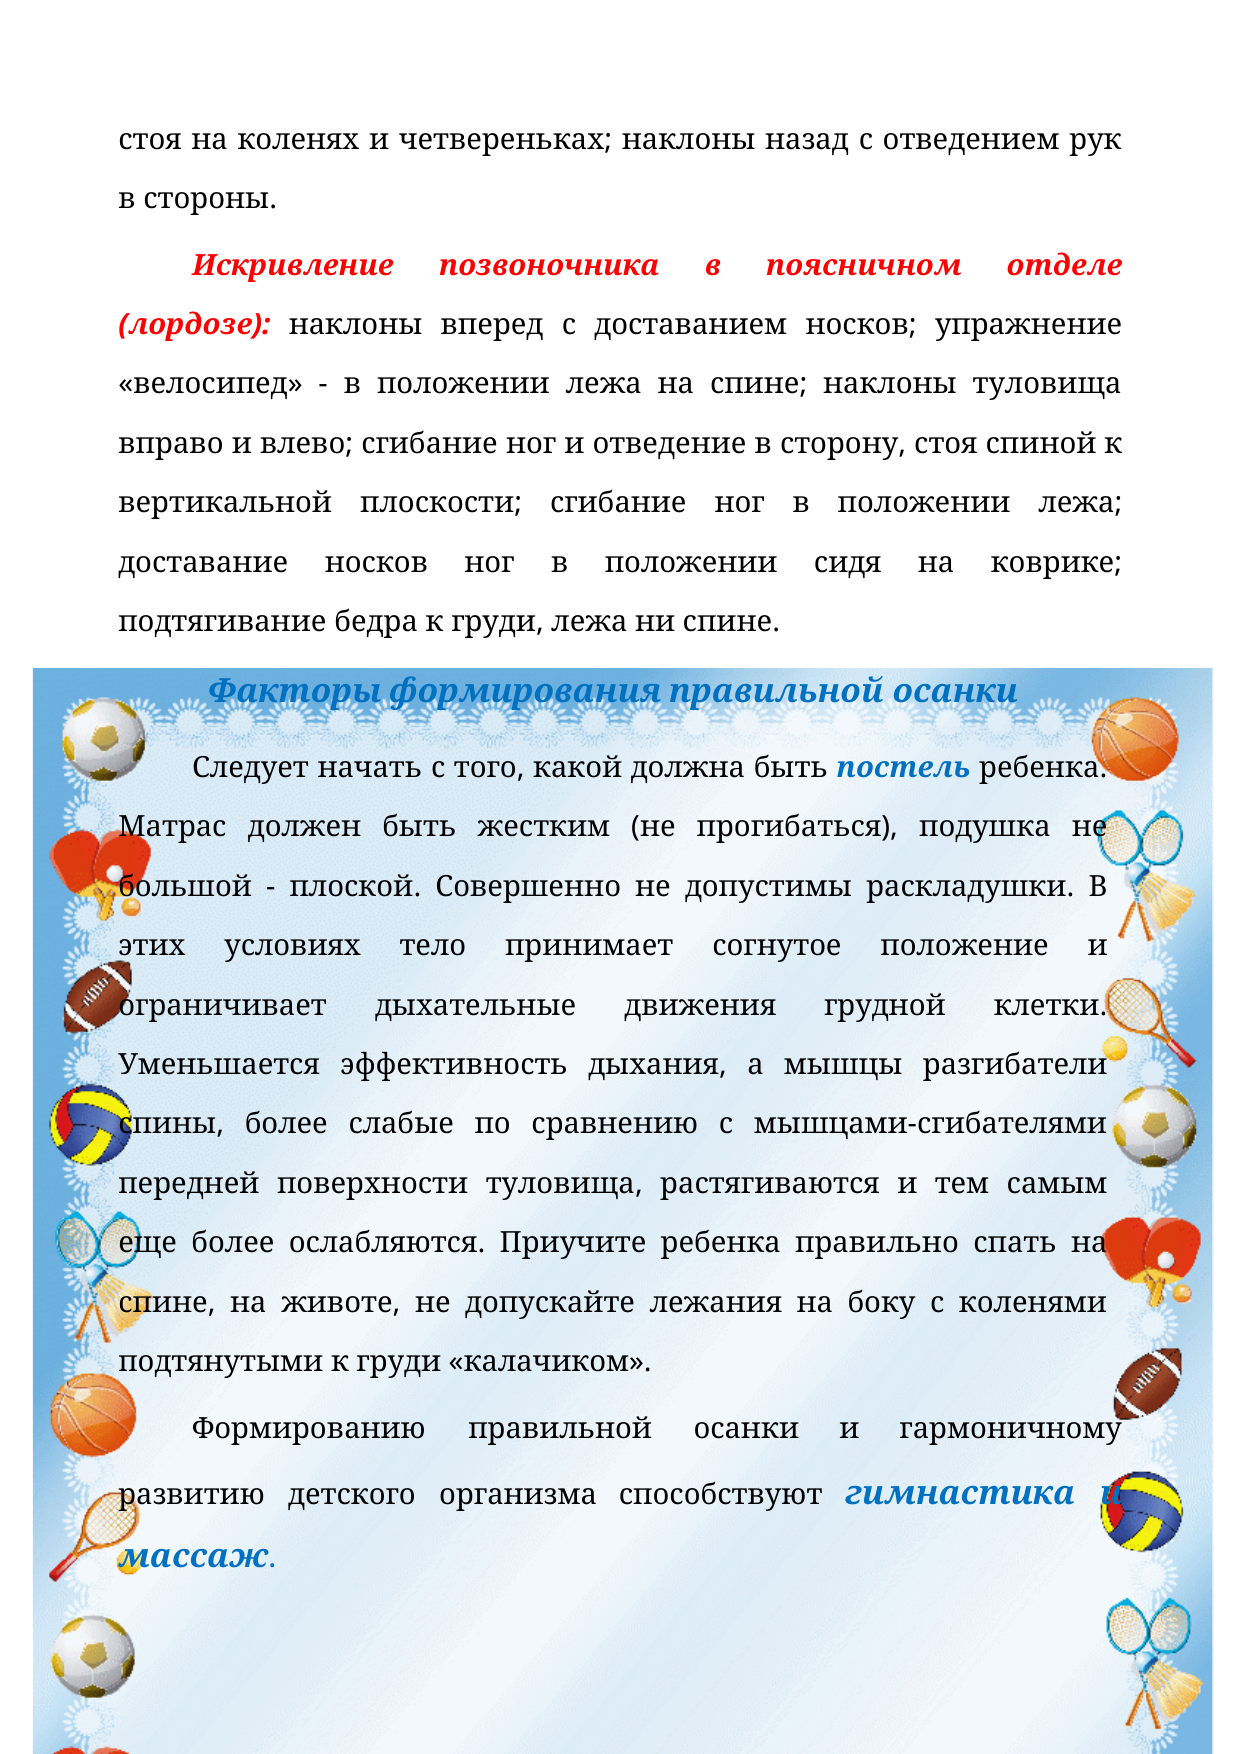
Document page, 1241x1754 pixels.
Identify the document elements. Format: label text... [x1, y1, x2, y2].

text Искривление позвоночника в поясничном отделе (лордозе): наклоны вперед с доставанием носков; упражнение «велосипед» - в положении лежа на спине; наклоны туловища вправо и влево; сгибание ног и отведение в сторону, стоя спиной к вертикальной плоскости; сгибание ног в положении лежа; доставание носков ног в положении сидя на коврике; подтягивание бедра к груди, лежа ни спине. [118, 249, 1122, 640]
text Факторы формирования правильной осанки [118, 672, 1107, 711]
text Формированию правильной осанки и гармоничному развитию детского организма способствуют гимнастика и массаж. [118, 1413, 1122, 1575]
picture [32, 668, 1214, 1754]
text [118, 118, 1122, 217]
text Следует начать с того, какой должна быть постель ребенка. Матрас должен быть жестким (не прогибаться), подушка не большой - плоской. Совершенно не допустимы раскладушки. В этих условиях тело принимает согнутое положение и ограничивает дыхательные движения грудной клетки. Уменьшается эффективность дыхания, а мышцы разгибатели спины, более слабые по сравнению с мышцами-сгибателями передней поверхности туловища, растягиваются и тем самым еще более ослабляются. Приучите ребенка правильно спать на спине, на животе, не допускайте лежания на боку с коленями подтянутыми к груди «калачиком». [118, 746, 1107, 1380]
